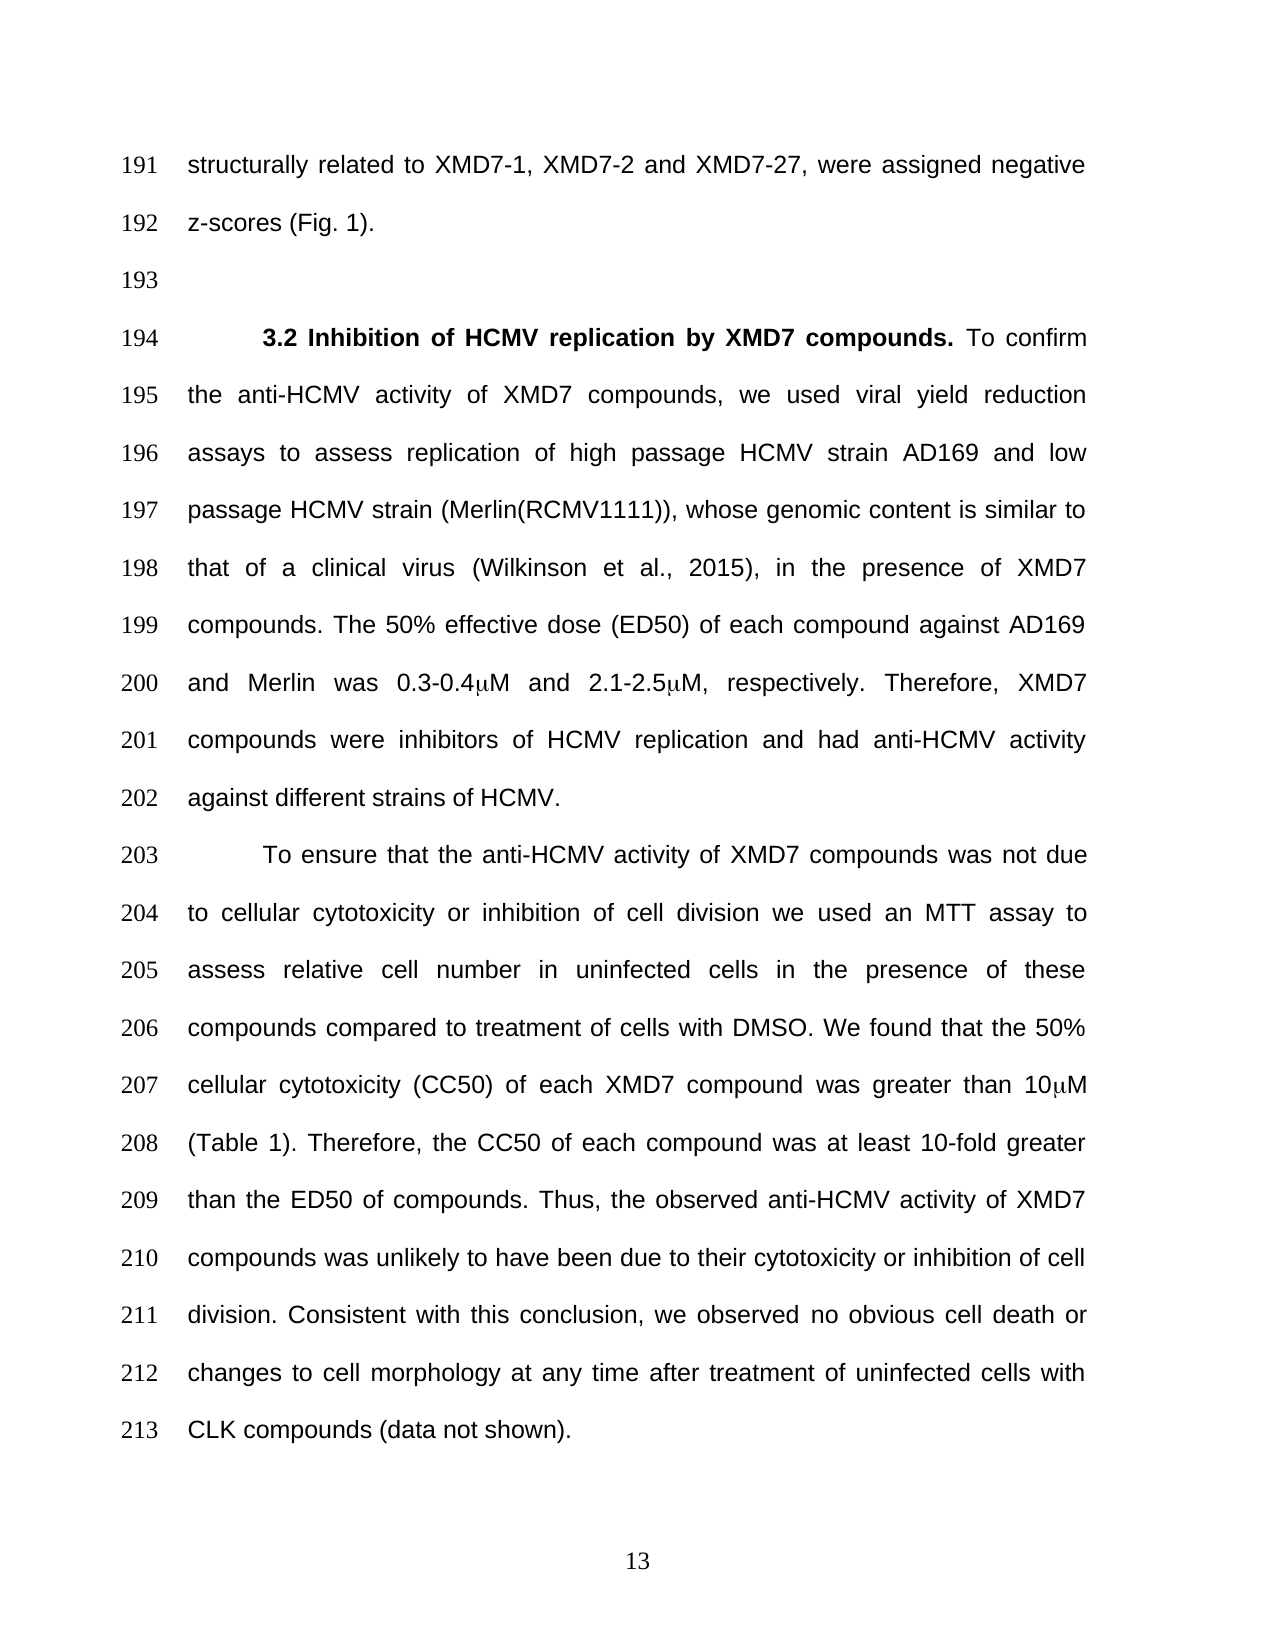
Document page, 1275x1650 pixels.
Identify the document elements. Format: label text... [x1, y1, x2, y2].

text To ensure that the anti-HCMV activity of XMD7 compounds was not due to cellular cytotoxicity or inhibition of cell division we used an MTT assay to assess relative cell number in uninfected cells in the presence of these compounds compared to treatment of cells with DMSO. We found that the 50% cellular cytotoxicity (CC50) of each XMD7 compound was greater than 10M (Table 1). Therefore, the CC50 of each compound was at least 10-fold greater than the ED50 of compounds. Thus, the observed anti-HCMV activity of XMD7 compounds was unlikely to have been due to their cytotoxicity or inhibition of cell division. Consistent with this conclusion, we observed no obvious cell death or changes to cell morphology at any time after treatment of uninfected cells with CLK compounds (data not shown). [187, 840, 1087, 1444]
text 3.2 Inhibition of HCMV replication by XMD7 compounds. To confirm the anti-HCMV activity of XMD7 compounds, we used viral yield reduction assays to assess replication of high passage HCMV strain AD169 and low passage HCMV strain (Merlin(RCMV1111)), whose genomic content is similar to that of a clinical virus (Wilkinson et al., 2015), in the presence of XMD7 compounds. The 50% effective dose (ED50) of each compound against AD169 and Merlin was 0.3-0.4M and 2.1-2.5M, respectively. Therefore, XMD7 compounds were inhibitors of HCMV replication and had anti-HCMV activity against different strains of HCMV. [187, 322, 1087, 811]
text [187, 150, 1087, 236]
